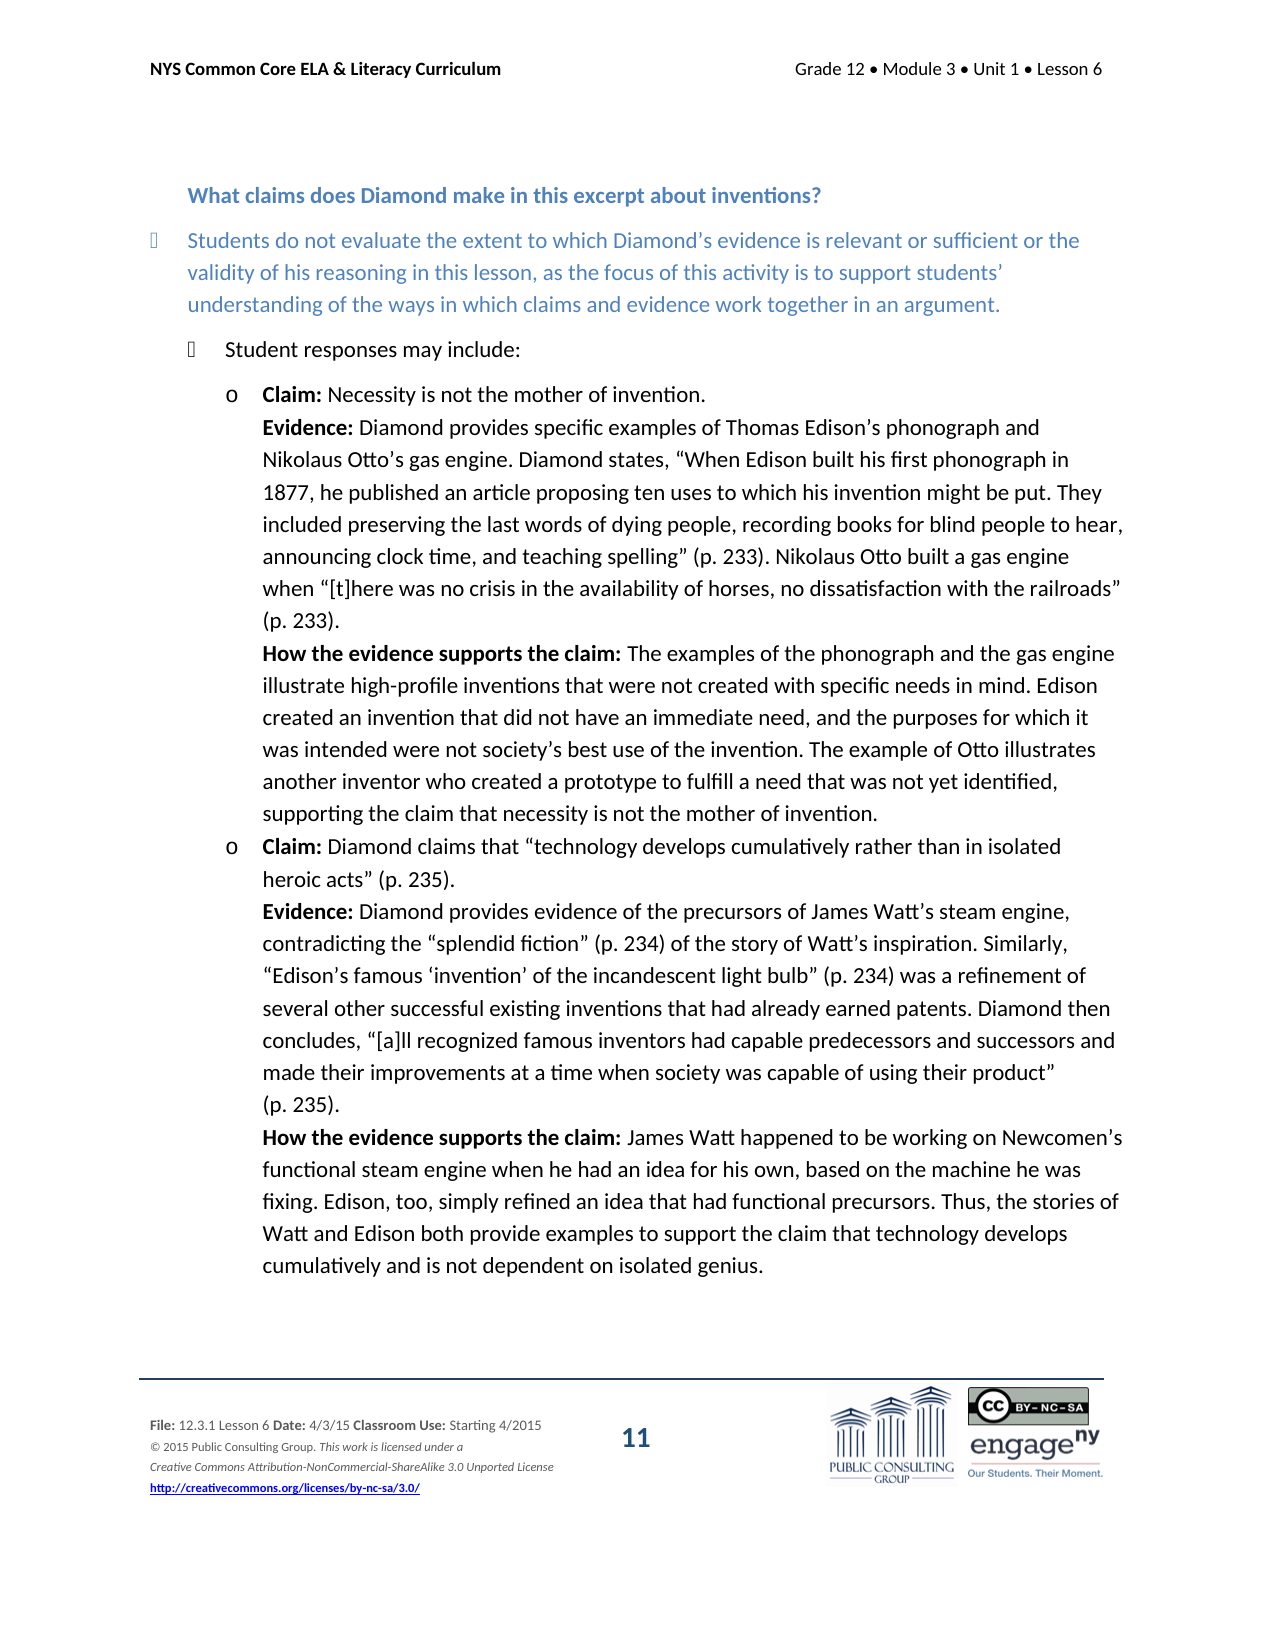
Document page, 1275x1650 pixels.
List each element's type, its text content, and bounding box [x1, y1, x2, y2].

picture [825, 1382, 1104, 1487]
list How the evidence supports the claim: The examples of the phonograph and the gas engine illustrate high-profile inventions that were not created with specific needs in mind. Edison created an invention that did not have an immediate need, and the purposes for which it was intended were not society’s best use of the invention. The example of Otto illustrates another inventor who created a prototype to fulfill a need that was not yet identified, supporting the claim that necessity is not the mother of invention. [262, 639, 1125, 828]
text Student responses may include: [187, 335, 1125, 363]
text Claim: Diamond claims that “technology develops cumulatively rather than in isolated heroic acts” (p. 235). [225, 832, 1125, 893]
text Students do not evaluate the extent to which Diamond’s evidence is relevant or sufficient or the validity of his reasoning in this lesson, as the focus of this activity is to support students’ understanding of the ways in which claims and evidence work together in an argument. [150, 226, 1125, 318]
list Evidence: Diamond provides specific examples of Thomas Edison’s phonograph and Nikolaus Otto’s gas engine. Diamond states, “When Edison built his first phonograph in 1877, he published an article proposing ten uses to which his invention might be put. They included preserving the last words of dying people, recording books for blind people to hear, announcing clock time, and teaching spelling” (p. 233). Nikolaus Otto built a gas engine when “[t]here was no crisis in the availability of horses, no dissatisfaction with the railroads” (p. 233). [262, 413, 1125, 634]
text What claims does Diamond make in this excerpt about inventions? [187, 181, 1125, 209]
list Evidence: Diamond provides evidence of the precursors of James Watt’s steam engine, contradicting the “splendid fiction” (p. 234) of the story of Watt’s inspiration. Similarly, “Edison’s famous ‘invention’ of the incandescent light bulb” (p. 234) was a refinement of several other successful existing inventions that had already earned patents. Diamond then concludes, “[a]ll recognized famous inventors had capable predecessors and successors and made their improvements at a time when society was capable of using their product” (p. 235). [262, 897, 1125, 1118]
list How the evidence supports the claim: James Watt happened to be working on Newcomen’s functional steam engine when he had an idea for his own, based on the machine he was fixing. Edison, too, simply refined an idea that had functional precursors. Thus, the stories of Watt and Edison both provide examples to support the claim that technology develops cumulatively and is not dependent on isolated genius. [262, 1123, 1125, 1279]
text Claim: Necessity is not the mother of invention. [225, 380, 1125, 409]
